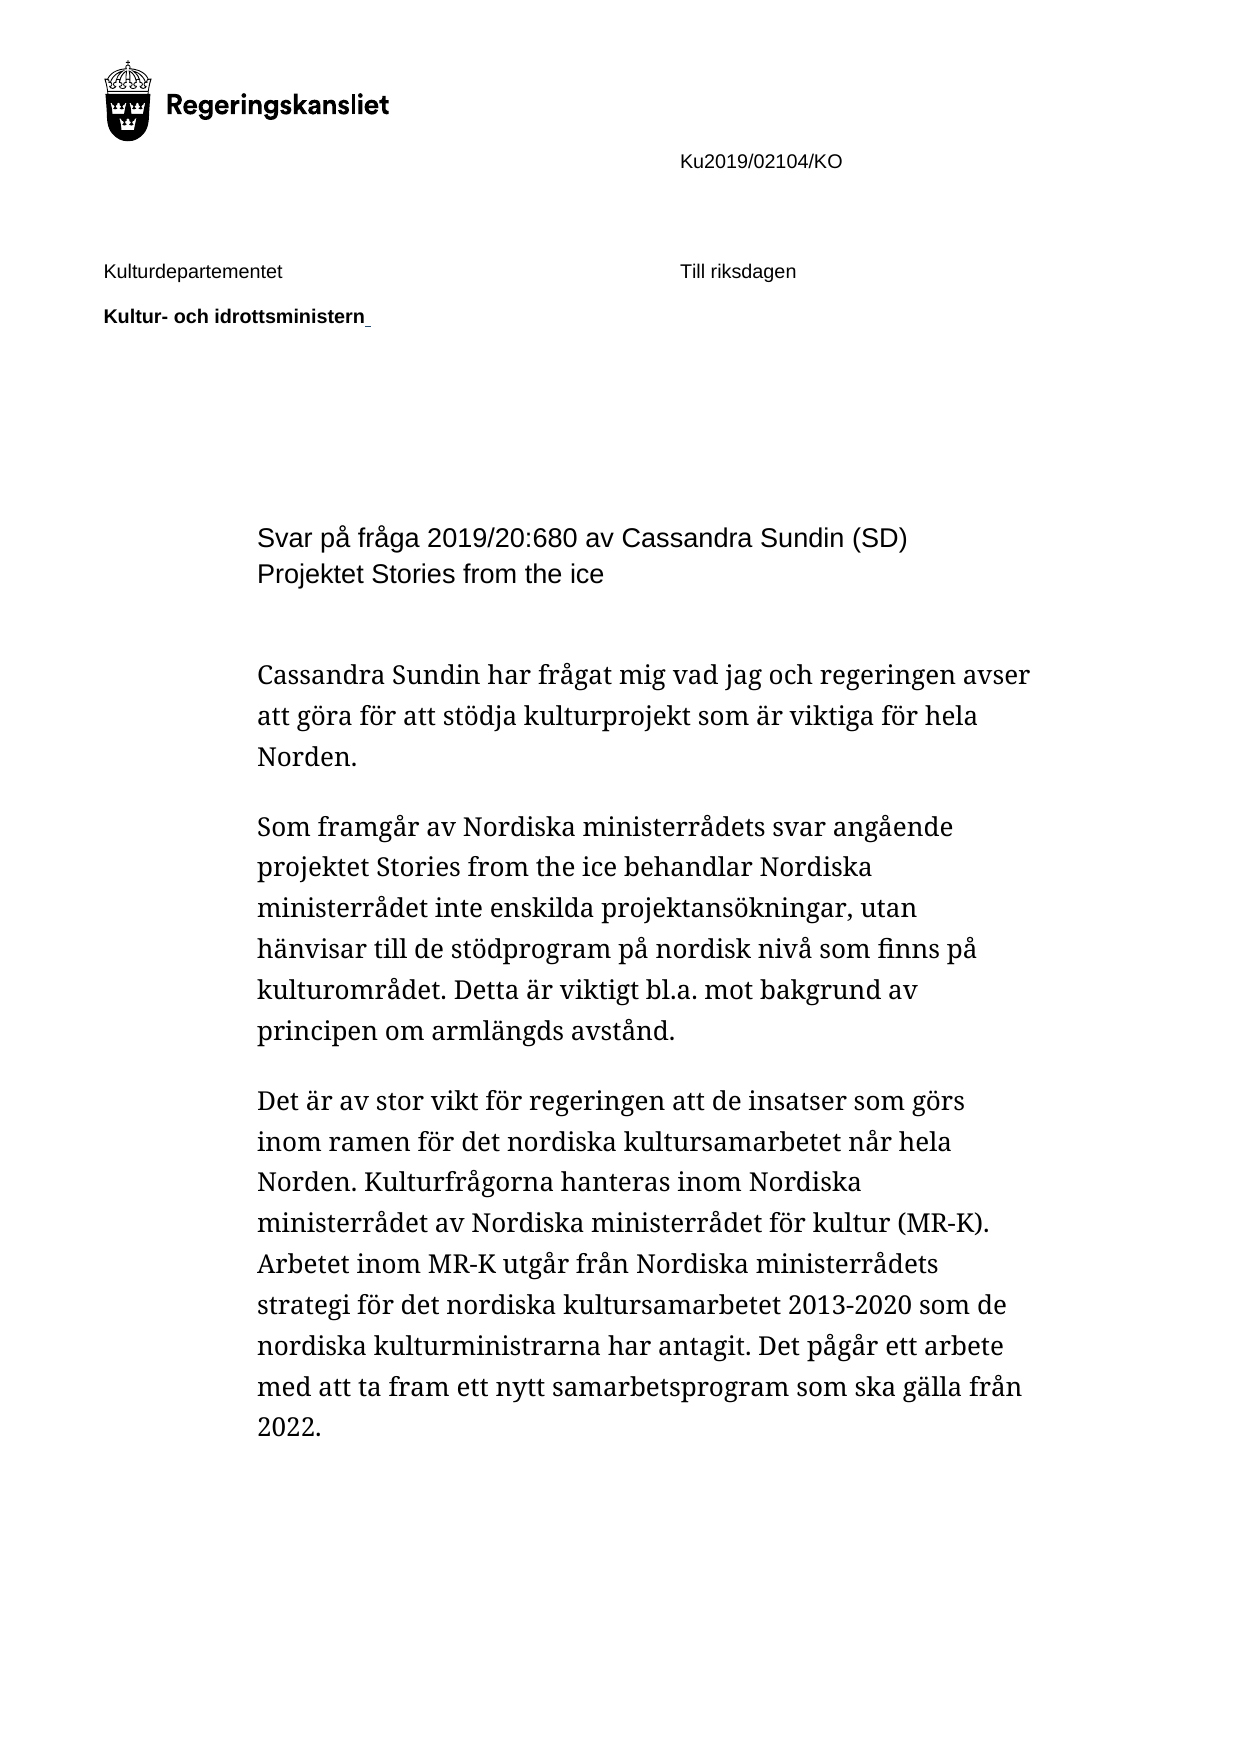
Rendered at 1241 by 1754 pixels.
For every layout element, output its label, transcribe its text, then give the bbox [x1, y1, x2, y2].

text Det är av stor vikt för regeringen att de insatser som görs inom ramen för det nordiska kultursamarbetet når hela Norden. Kulturfrågorna hanteras inom Nordiska ministerrådet av Nordiska ministerrådet för kultur (MR-K). Arbetet inom MR-K utgår från Nordiska ministerrådets strategi för det nordiska kultursamarbetet 2013-2020 som de nordiska kulturministrarna har antagit. Det pågår ett arbete med att ta fram ett nytt samarbetsprogram som ska gälla från 2022. [257, 1082, 1033, 1444]
text har frågat mig vad jag och regeringen avser att göra för att stödja kulturprojekt som är viktiga för hela Norden. [257, 657, 1033, 774]
title Svar på fråga 2019/20:680 av () Projektet Stories from the ice [257, 522, 1033, 589]
text Som framgår av Nordiska ministerrådets svar angående projektet Stories from the ice behandlar Nordiska ministerrådet inte enskilda projektansökningar, utan hänvisar till de stödprogram på nordisk nivå som finns på kulturområdet. Detta är viktigt bl.a. mot bakgrund av principen om armlängds avstånd. [257, 808, 1033, 1048]
